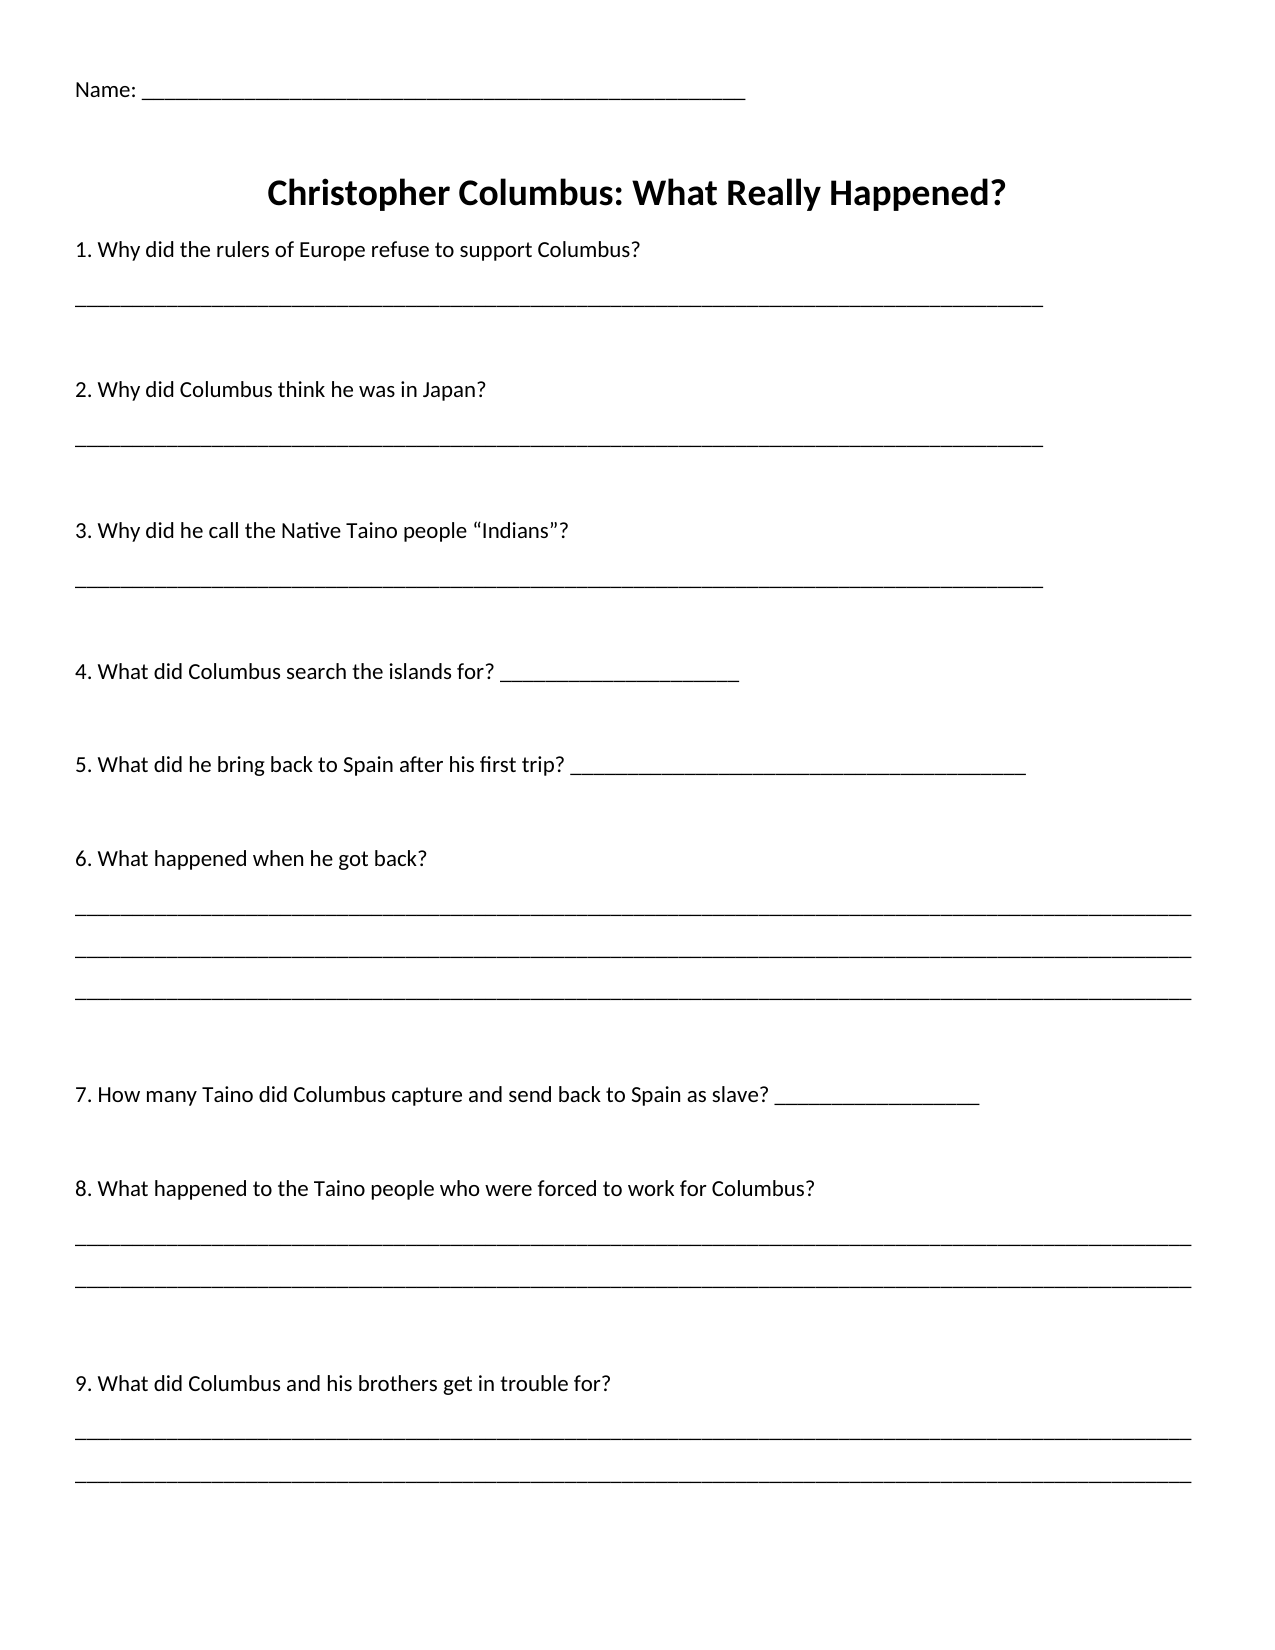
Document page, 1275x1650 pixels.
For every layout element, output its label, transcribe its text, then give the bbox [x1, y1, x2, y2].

text 3. Why did he call the Native Taino people “Indians”? [75, 516, 1200, 544]
text 6. What happened when he got back? [75, 844, 1200, 872]
text ____________________________________________________________________________________________________________________________________________________________________________________________________ [75, 1416, 1200, 1486]
text Name: _____________________________________________________ [75, 75, 1200, 103]
text ______________________________________________________________________________________________________________________________________________________________________________________________________________________________________________________________________________________________________ [75, 891, 1200, 1003]
text 2. Why did Columbus think he was in Japan? [75, 376, 1200, 403]
text 7. How many Taino did Columbus capture and send back to Spain as slave? __________________ [75, 1081, 1200, 1109]
text 1. Why did the rulers of Europe refuse to support Columbus? [75, 235, 1200, 263]
text _____________________________________________________________________________________ [75, 422, 1200, 450]
text _____________________________________________________________________________________ [75, 563, 1200, 591]
text Christopher Columbus: What Really Happened? [75, 169, 1200, 214]
text ____________________________________________________________________________________________________________________________________________________________________________________________________ [75, 1221, 1200, 1291]
text 9. What did Columbus and his brothers get in trouble for? [75, 1369, 1200, 1397]
text 4. What did Columbus search the islands for? _____________________ [75, 657, 1200, 685]
text 8. What happened to the Taino people who were forced to work for Columbus? [75, 1174, 1200, 1202]
text _____________________________________________________________________________________ [75, 282, 1200, 310]
text 5. What did he bring back to Spain after his first trip? ________________________________________ [75, 751, 1200, 778]
